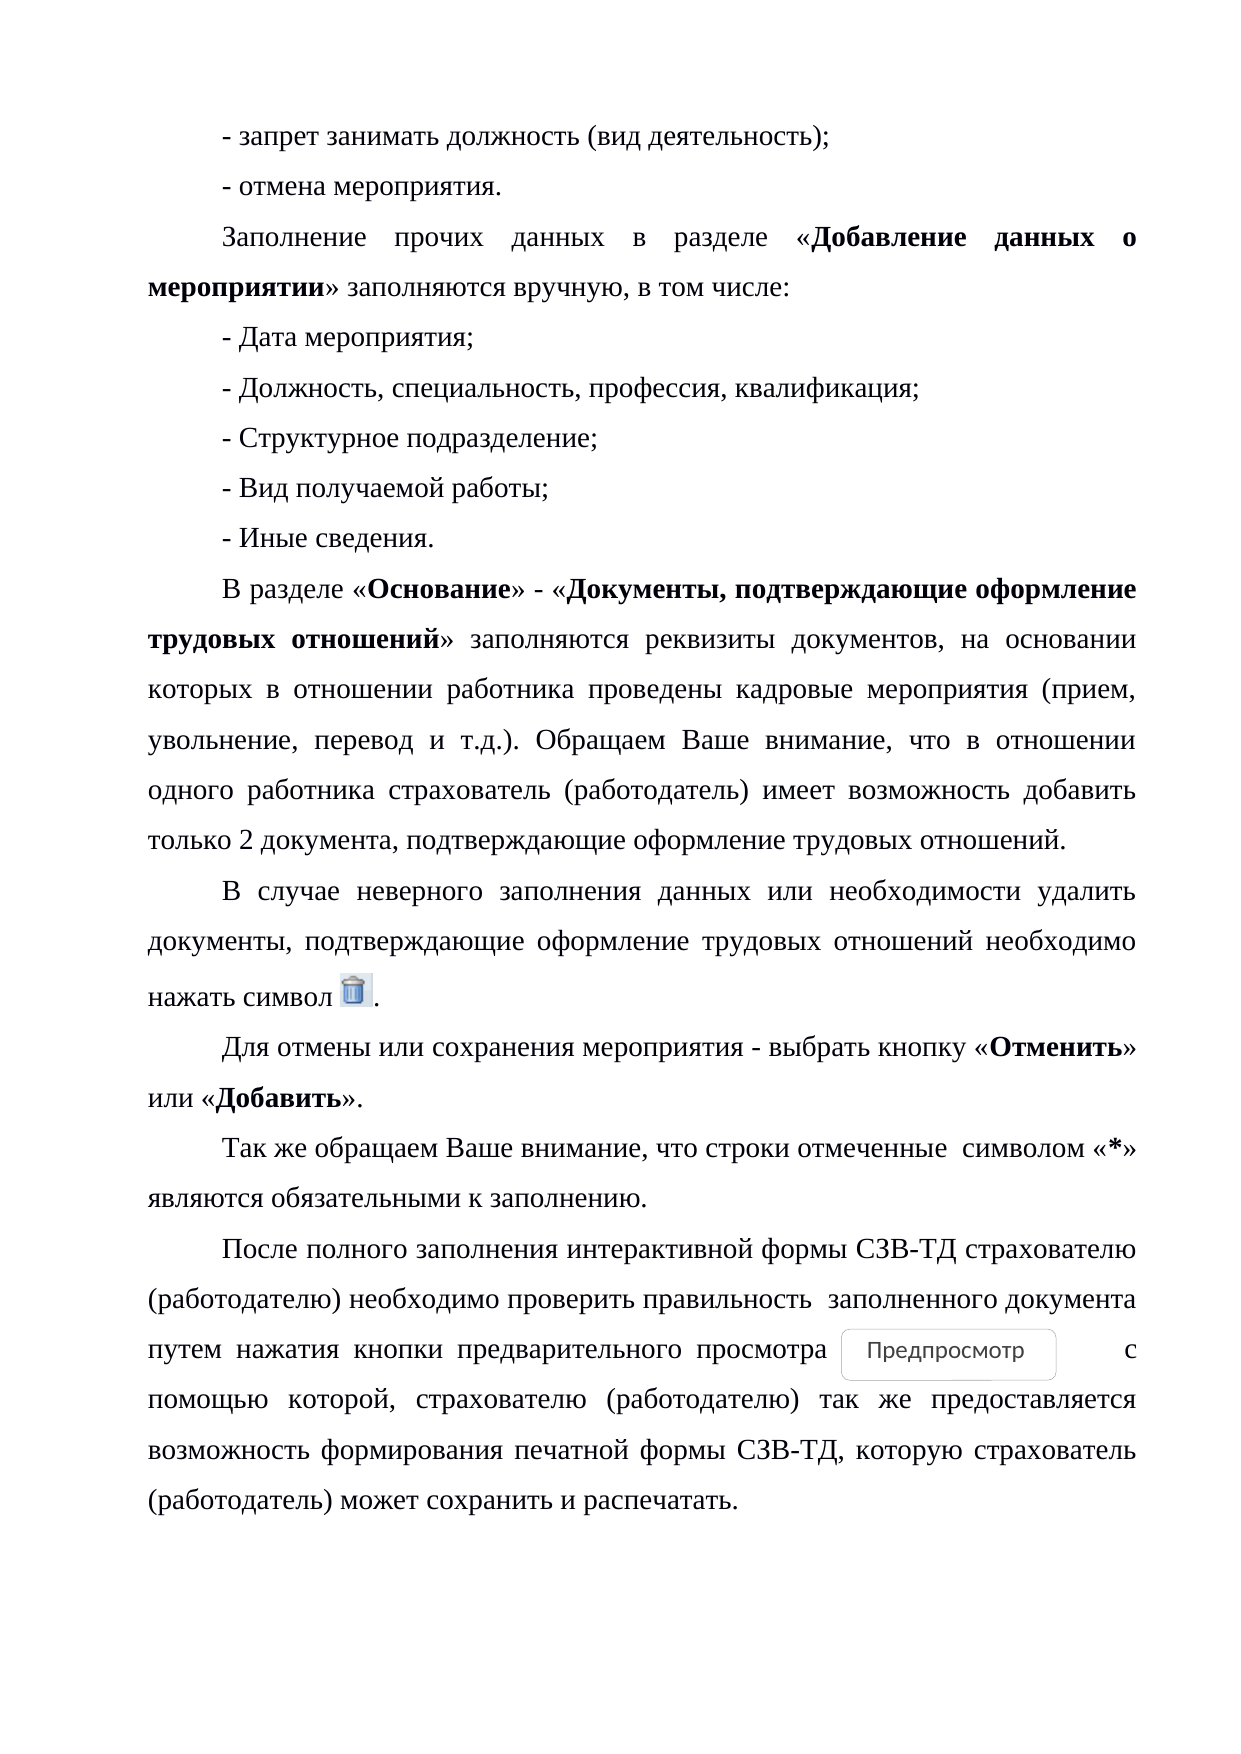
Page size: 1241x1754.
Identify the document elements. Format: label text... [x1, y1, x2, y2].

list Так же обращаем Ваше внимание, что строки отмеченные символом «*» являются обязательными к заполнению. [148, 1130, 1137, 1214]
list Заполнение прочих данных в разделе «Добавление данных о мероприятии» заполняются вручную, в том числе: [148, 219, 1137, 303]
list - Должность, специальность, профессия, квалификация; [148, 370, 1137, 403]
list - Дата мероприятия; [148, 319, 1137, 353]
list В разделе «Основание» - «Документы, подтверждающие оформление трудовых отношений» заполняются реквизиты документов, на основании которых в отношении работника проведены кадровые мероприятия (прием, увольнение, перевод и т.д.). Обращаем Ваше внимание, что в отношении одного работника страхователь (работодатель) имеет возможность добавить только 2 документа, подтверждающие оформление трудовых отношений. [148, 571, 1137, 856]
list В случае неверного заполнения данных или необходимости удалить документы, подтверждающие оформление трудовых отношений необходимо нажать символ . [148, 873, 1137, 1013]
list - запрет занимать должность (вид деятельность); [148, 118, 1137, 152]
list - отмена мероприятия. [148, 168, 1137, 202]
list - Структурное подразделение; [148, 420, 1137, 453]
list Для отмены или сохранения мероприятия - выбрать кнопку «Отменить» или «Добавить». [148, 1029, 1137, 1113]
list После полного заполнения интерактивной формы СЗВ-ТД страхователю (работодателю) необходимо проверить правильность заполненного документа путем нажатия кнопки предварительного просмотра Предпросмотр с помощью которой, страхователю (работодателю) так же предоставляется возможность формирования печатной формы СЗВ-ТД, которую страхователь (работодатель) может сохранить и распечатать. [148, 1231, 1137, 1516]
list - Вид получаемой работы; [148, 470, 1137, 504]
list - Иные сведения. [148, 521, 1137, 554]
picture [339, 973, 373, 1007]
